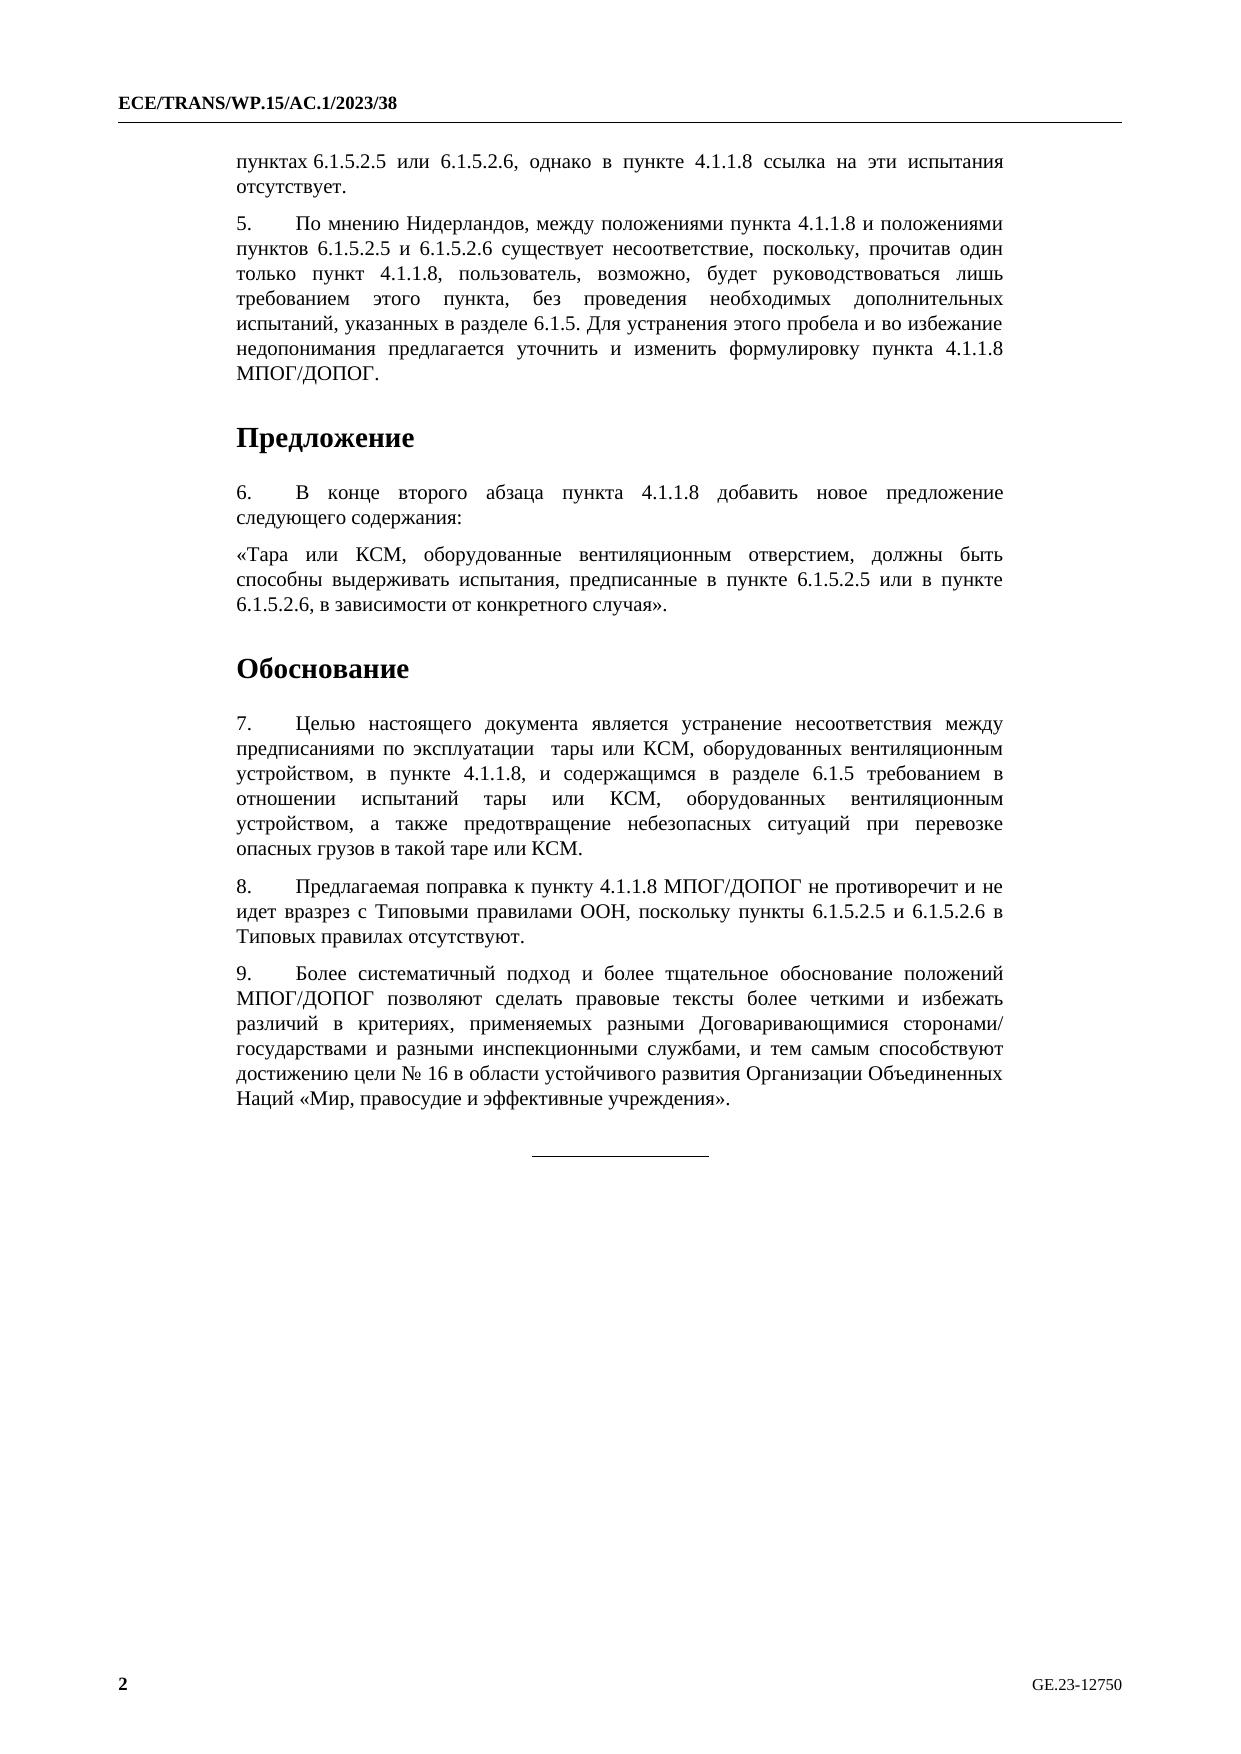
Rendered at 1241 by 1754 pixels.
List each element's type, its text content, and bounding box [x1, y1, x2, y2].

text Обоснование [118, 654, 1004, 685]
text 7. Целью настоящего документа является устранение несоответствия между предписаниями по эксплуатации тары или КСМ, оборудованных вентиляционным устройством, в пункте 4.1.1.8, и содержащимся в разделе 6.1.5 требованием в отношении испытаний тары или КСМ, оборудованных вентиляционным устройством, а также предотвращение небезопасных ситуаций при перевозке опасных грузов в такой таре или КСМ. [236, 710, 1004, 860]
text 9. Более систематичный подход и более тщательное обоснование положений МПОГ/ДОПОГ позволяют сделать правовые тексты более четкими и избежать различий в критериях, применяемых разными Договаривающимися сторонами/ государствами и разными инспекционными службами, и тем самым способствуют достижению цели № 16 в области устойчивого развития Организации Объединенных Наций «Мир, правосудие и эффективные учреждения». [236, 960, 1004, 1110]
text 5. По мнению Нидерландов, между положениями пункта 4.1.1.8 и положениями пунктов 6.1.5.2.5 и 6.1.5.2.6 существует несоответствие, поскольку, прочитав один только пункт 4.1.1.8, пользователь, возможно, будет руководствоваться лишь требованием этого пункта, без проведения необходимых дополнительных испытаний, указанных в разделе 6.1.5. Для устранения этого пробела и во избежание недопонимания предлагается уточнить и изменить формулировку пункта 4.1.1.8 МПОГ/ДОПОГ. [236, 210, 1004, 385]
text 6. В конце второго абзаца пункта 4.1.1.8 добавить новое предложение следующего содержания: [236, 479, 1004, 529]
text «Тара или КСМ, оборудованные вентиляционным отверстием, должны быть способны выдерживать испытания, предписанные в пункте 6.1.5.2.5 или в пункте 6.1.5.2.6, в зависимости от конкретного случая». [236, 541, 1004, 616]
text Предложение [118, 423, 1004, 454]
text 8. Предлагаемая поправка к пункту 4.1.1.8 МПОГ/ДОПОГ не противоречит и не идет вразрез с Типовыми правилами ООН, поскольку пункты 6.1.5.2.5 и 6.1.5.2.6 в Типовых правилах отсутствуют. [236, 873, 1004, 948]
